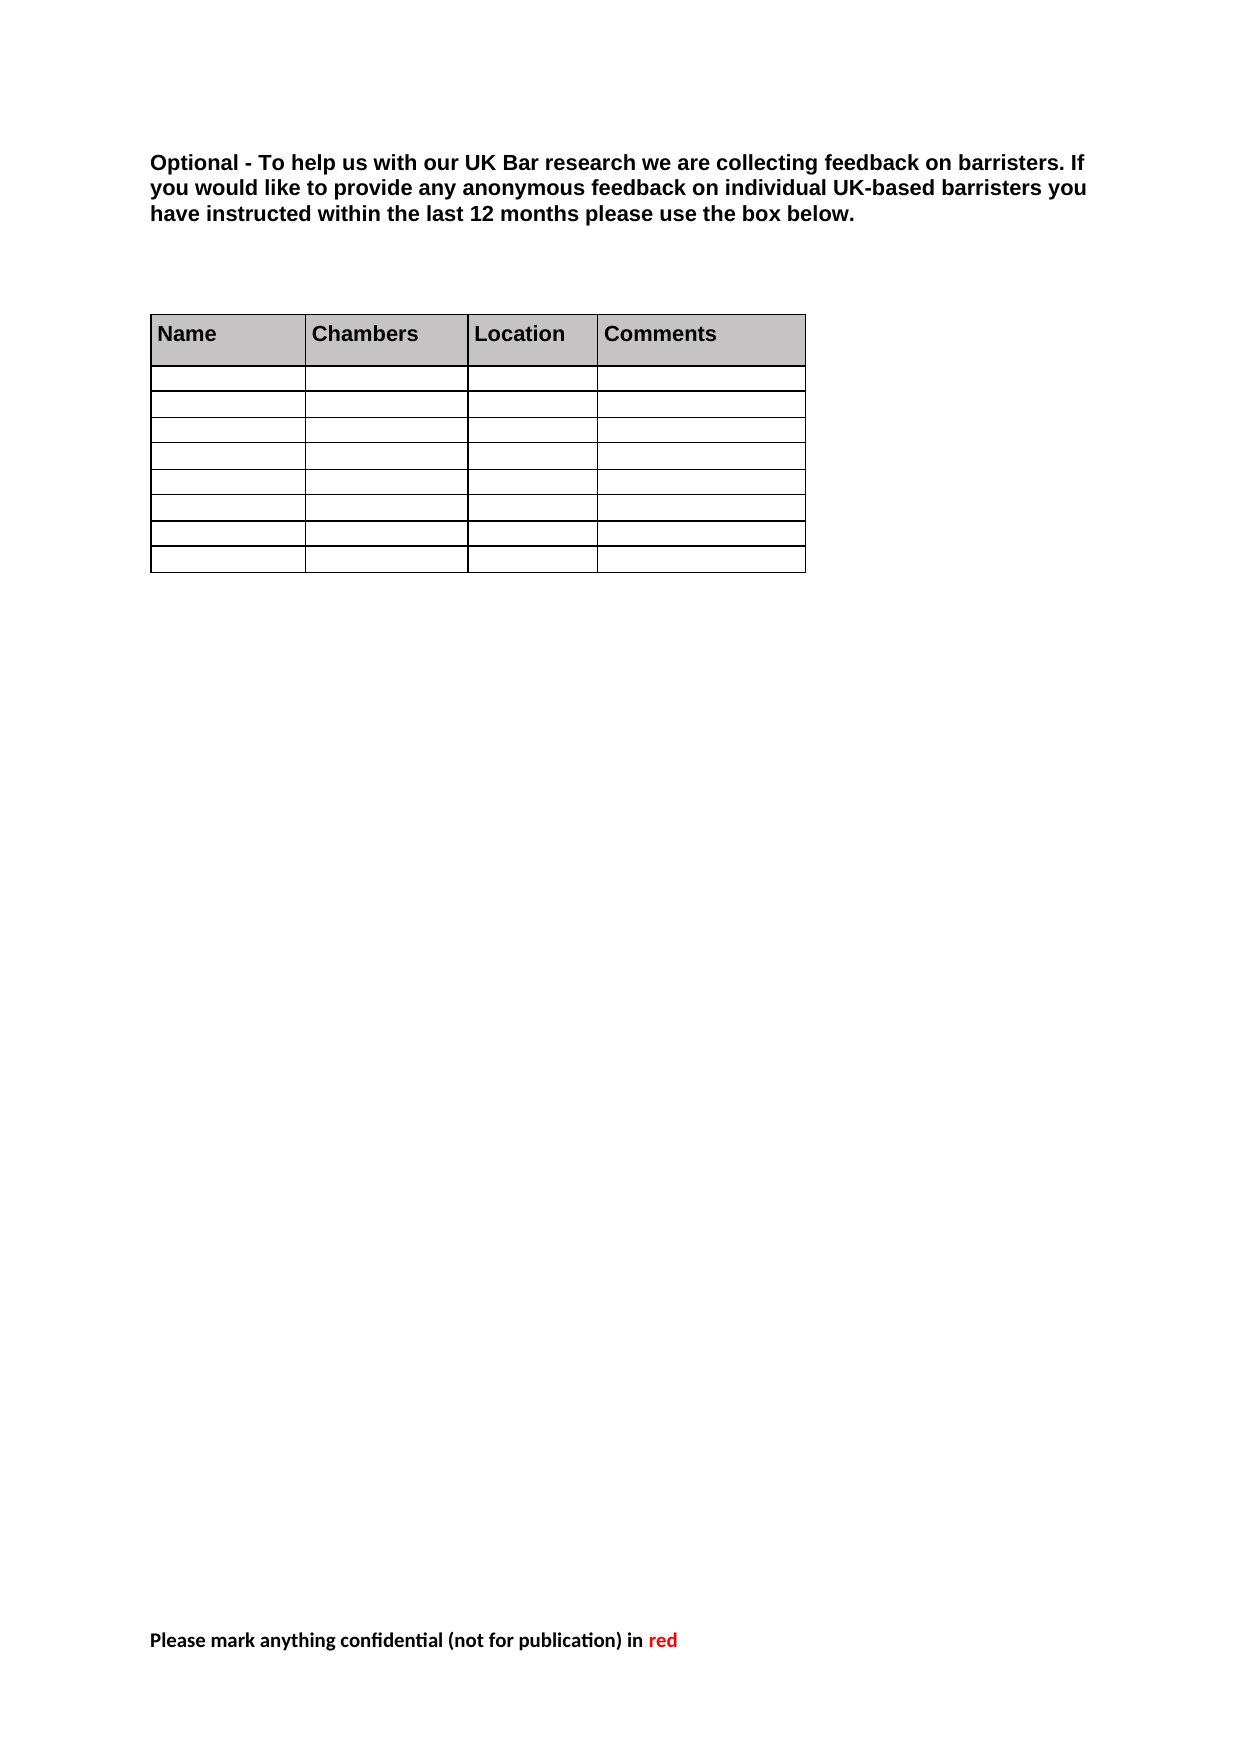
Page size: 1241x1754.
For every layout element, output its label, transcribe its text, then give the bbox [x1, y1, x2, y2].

table_cell [598, 547, 805, 572]
table_cell [598, 495, 805, 520]
table_cell [598, 470, 805, 493]
table_cell [469, 547, 597, 572]
table_cell [152, 470, 305, 493]
table_cell [306, 495, 467, 520]
table_cell [306, 522, 467, 545]
table_cell [306, 443, 467, 468]
table_cell [469, 495, 597, 520]
table_header Name [152, 315, 305, 365]
table_cell [306, 547, 467, 572]
table_cell [306, 470, 467, 493]
table_header Comments [598, 315, 805, 365]
table_cell [152, 495, 305, 520]
table_cell [598, 443, 805, 468]
table_cell [469, 418, 597, 442]
table_cell [152, 547, 305, 572]
table_cell [598, 418, 805, 442]
table_cell [152, 418, 305, 442]
table_cell [598, 367, 805, 390]
table_cell [152, 367, 305, 390]
table_cell [152, 443, 305, 468]
text Optional - To help us with our UK Bar research we are collecting feedback on barristers. If you would like to provide any anonymous feedback on individual UK-based barristers you have instructed within the last 12 months please use the box below. [150, 150, 1090, 226]
table_cell [598, 522, 805, 545]
table_cell [469, 367, 597, 390]
table_cell [469, 470, 597, 493]
table_cell [152, 522, 305, 545]
table_cell [469, 443, 597, 468]
table_header Location [469, 315, 597, 365]
table_cell [306, 367, 467, 390]
table_cell [598, 392, 805, 417]
table_cell [306, 392, 467, 417]
table_header Chambers [306, 315, 467, 365]
table_cell [306, 418, 467, 442]
table_cell [152, 392, 305, 417]
table_cell [469, 522, 597, 545]
table_cell [469, 392, 597, 417]
